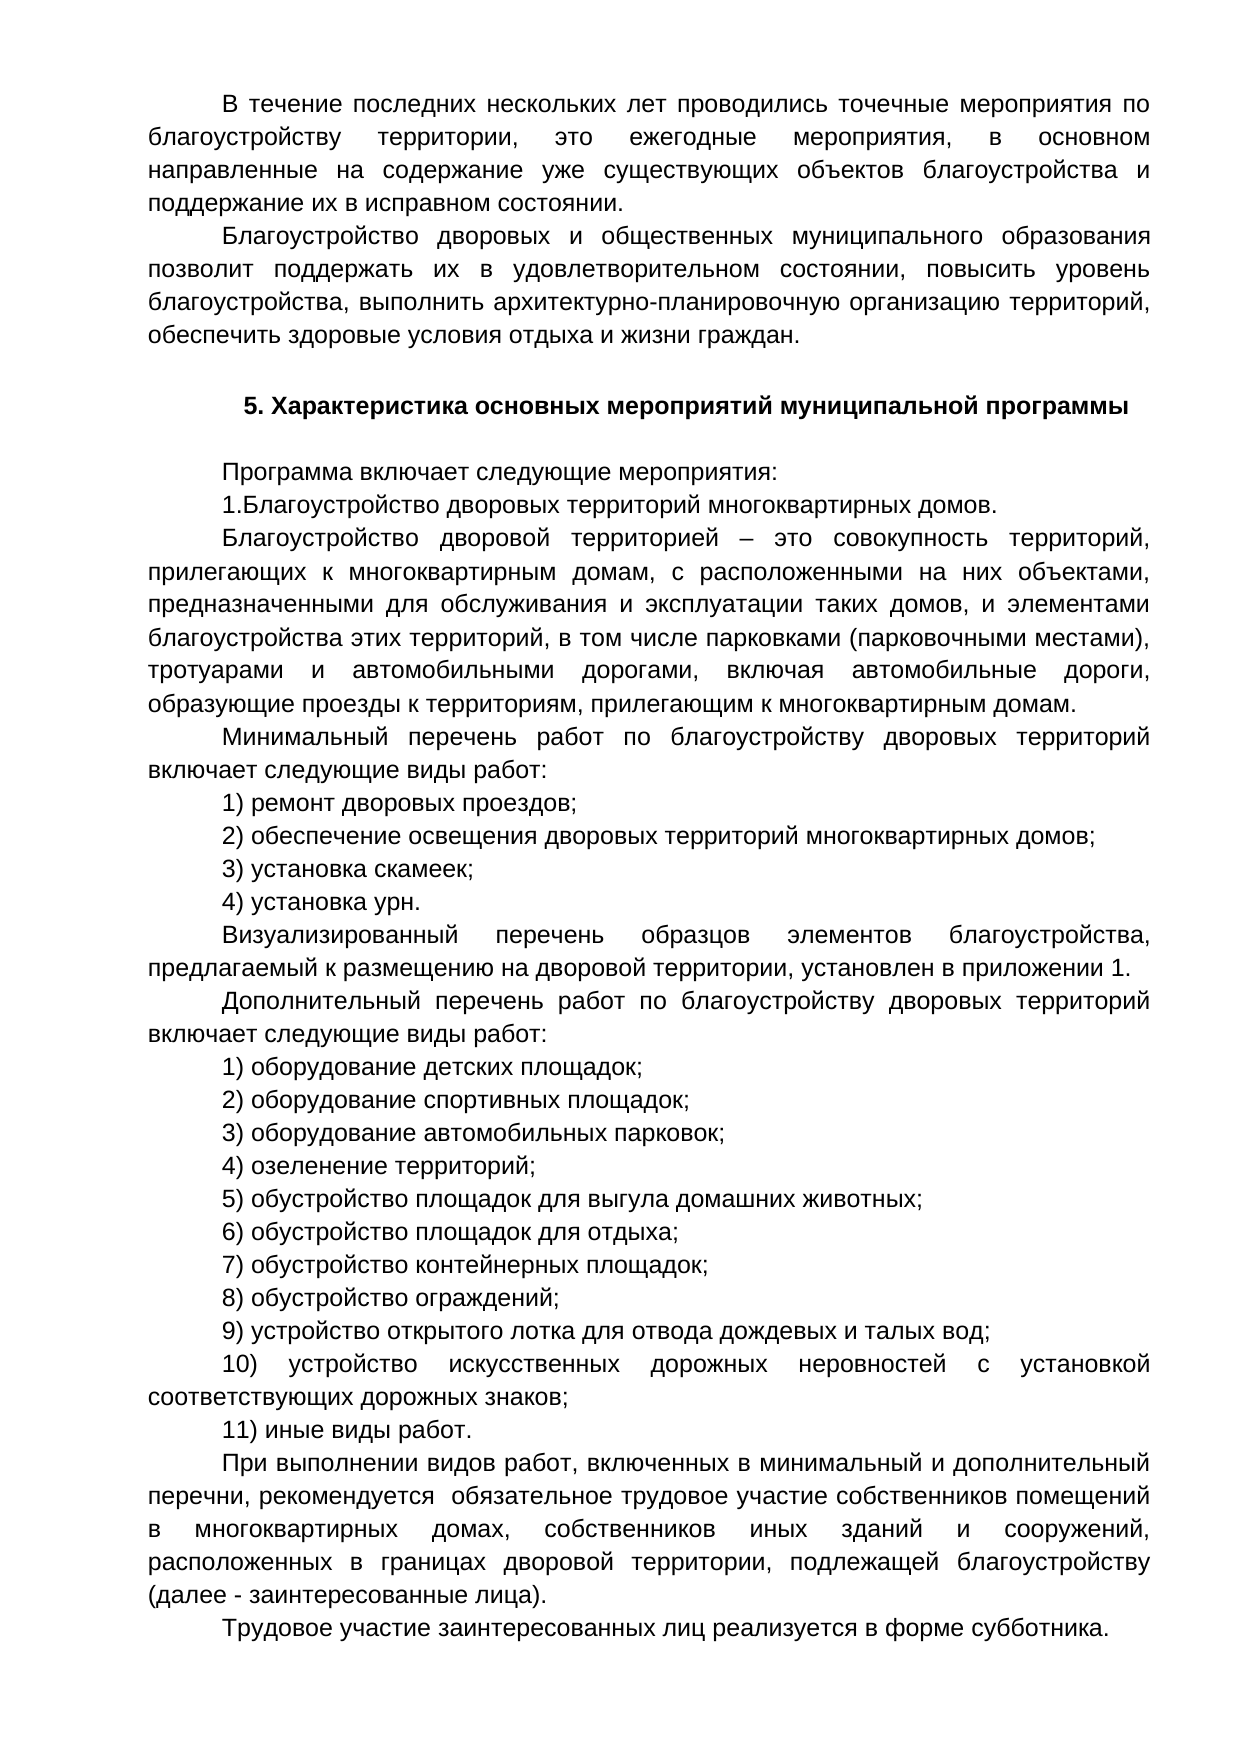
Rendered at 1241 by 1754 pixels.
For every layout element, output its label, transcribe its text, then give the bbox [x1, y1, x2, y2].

text 1.Благоустройство дворовых территорий многоквартирных домов. [148, 490, 1152, 519]
text 11) иные виды работ. [148, 1415, 1152, 1444]
text Минимальный перечень работ по благоустройству дворовых территорий включает следующие виды работ: [148, 722, 1152, 783]
text 4) установка урн. [148, 887, 1152, 915]
text Дополнительный перечень работ по благоустройству дворовых территорий включает следующие виды работ: [148, 986, 1152, 1047]
text 5) обустройство площадок для выгула домашних животных; [148, 1184, 1152, 1213]
text 5. Характеристика основных мероприятий муниципальной программы [148, 391, 1152, 420]
text При выполнении видов работ, включенных в минимальный и дополнительный перечни, рекомендуется обязательное трудовое участие собственников помещений в многоквартирных домах, собственников иных зданий и сооружений, расположенных в границах дворовой территории, подлежащей благоустройству (далее - заинтересованные лица). [148, 1448, 1152, 1609]
text 3) установка скамеек; [148, 854, 1152, 882]
text Благоустройство дворовых и общественных муниципального образования позволит поддержать их в удовлетворительном состоянии, повысить уровень благоустройства, выполнить архитектурно-планировочную организацию территорий, обеспечить здоровые условия отдыха и жизни граждан. [148, 221, 1152, 348]
text 6) обустройство площадок для отдыха; [148, 1217, 1152, 1246]
text 2) обеспечение освещения дворовых территорий многоквартирных домов; [148, 821, 1152, 849]
text 2) оборудование спортивных площадок; [148, 1085, 1152, 1113]
text 9) устройство открытого лотка для отвода дождевых и талых вод; [148, 1316, 1152, 1345]
text Программа включает следующие мероприятия: [148, 457, 1152, 486]
text Визуализированный перечень образцов элементов благоустройства, предлагаемый к размещению на дворовой территории, установлен в приложении 1. [148, 920, 1152, 981]
text 10) устройство искусственных дорожных неровностей с установкой соответствующих дорожных знаков; [148, 1349, 1152, 1411]
text Благоустройство дворовой территорией – это совокупность территорий, прилегающих к многоквартирным домам, с расположенными на них объектами, предназначенными для обслуживания и эксплуатации таких домов, и элементами благоустройства этих территорий, в том числе парковками (парковочными местами), тротуарами и автомобильными дорогами, включая автомобильные дороги, образующие проезды к территориям, прилегающим к многоквартирным домам. [148, 523, 1152, 717]
text Трудовое участие заинтересованных лиц реализуется в форме субботника. [148, 1613, 1152, 1642]
text 1) ремонт дворовых проездов; [148, 788, 1152, 816]
text 7) обустройство контейнерных площадок; [148, 1250, 1152, 1279]
text 1) оборудование детских площадок; [148, 1052, 1152, 1081]
text В течение последних нескольких лет проводились точечные мероприятия по благоустройству территории, это ежегодные мероприятия, в основном направленные на содержание уже существующих объектов благоустройства и поддержание их в исправном состоянии. [148, 89, 1152, 216]
text 8) обустройство ограждений; [148, 1283, 1152, 1312]
text 4) озеленение территорий; [148, 1151, 1152, 1179]
text 3) оборудование автомобильных парковок; [148, 1118, 1152, 1147]
